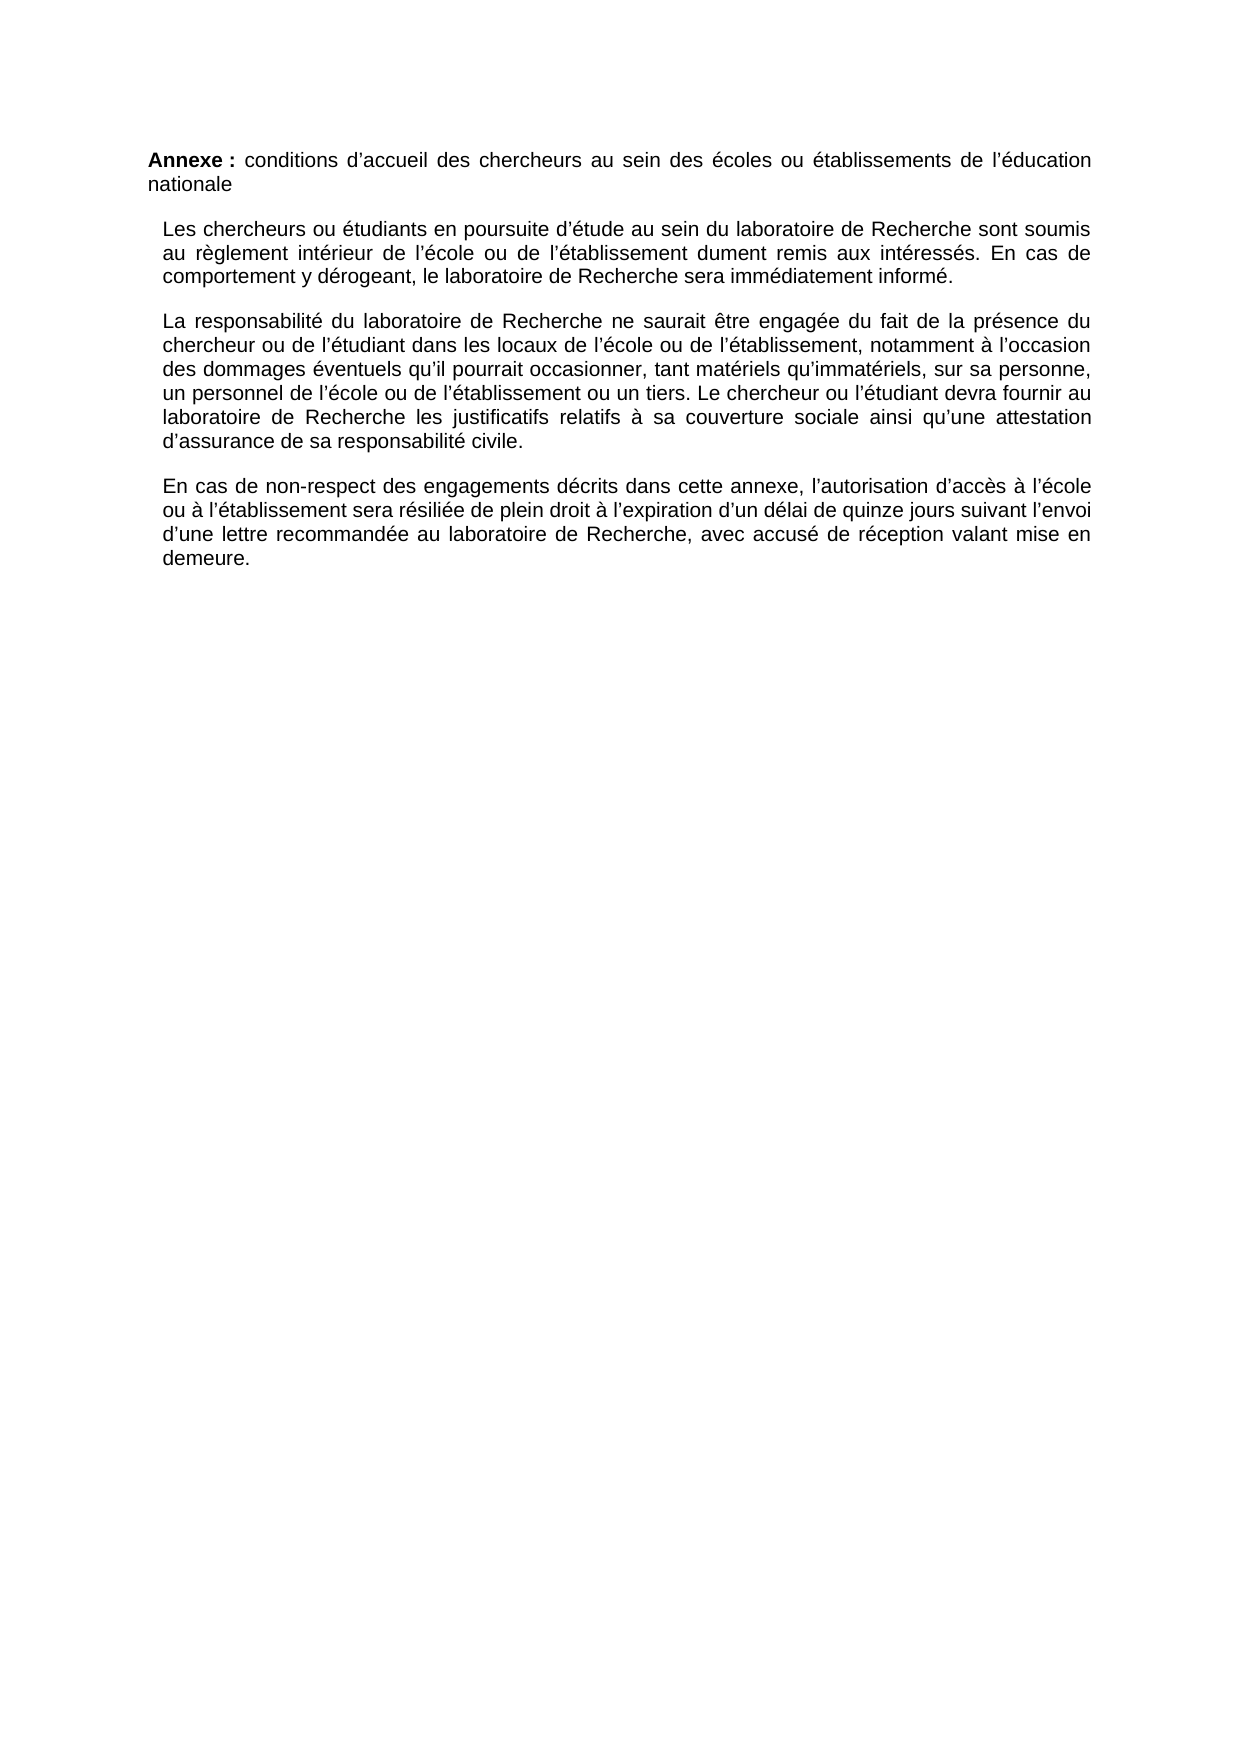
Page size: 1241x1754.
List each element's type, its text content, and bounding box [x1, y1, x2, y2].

text Les chercheurs ou étudiants en poursuite d’étude au sein du laboratoire de Recherche sont soumis au règlement intérieur de l’école ou de l’établissement dument remis aux intéressés. En cas de comportement y dérogeant, le laboratoire de Recherche sera immédiatement informé. [162, 216, 1093, 288]
text La responsabilité du laboratoire de Recherche ne saurait être engagée du fait de la présence du chercheur ou de l’étudiant dans les locaux de l’école ou de l’établissement, notamment à l’occasion des dommages éventuels qu’il pourrait occasionner, tant matériels qu’immatériels, sur sa personne, un personnel de l’école ou de l’établissement ou un tiers. Le chercheur ou l’étudiant devra fournir au laboratoire de Recherche les justificatifs relatifs à sa couverture sociale ainsi qu’une attestation d’assurance de sa responsabilité civile. [162, 309, 1093, 453]
text En cas de non-respect des engagements décrits dans cette annexe, l’autorisation d’accès à l’école ou à l’établissement sera résiliée de plein droit à l’expiration d’un délai de quinze jours suivant l’envoi d’une lettre recommandée au laboratoire de Recherche, avec accusé de réception valant mise en demeure. [162, 474, 1093, 569]
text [148, 148, 1093, 196]
